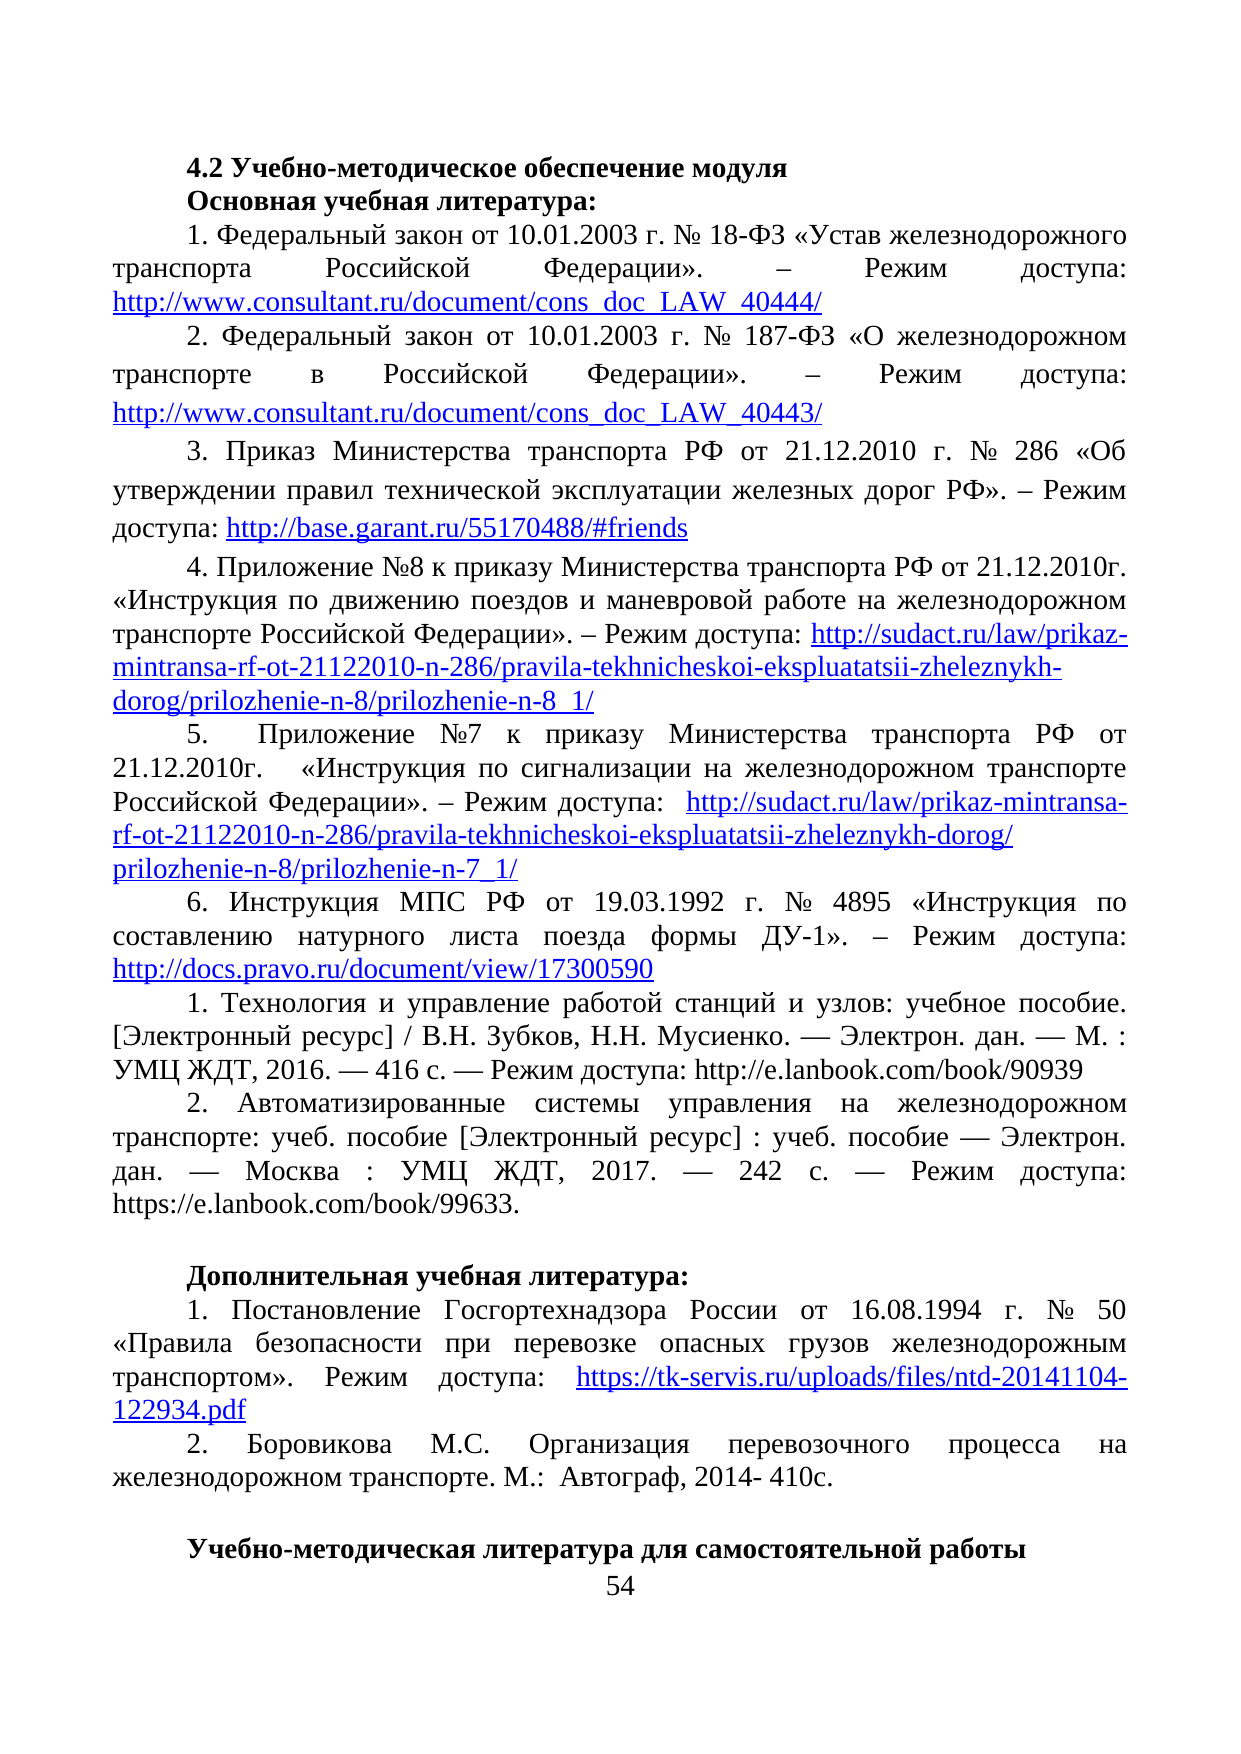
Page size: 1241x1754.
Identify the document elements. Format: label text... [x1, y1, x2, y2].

text 6. Инструкция МПС РФ от 19.03.1992 г. № 4895 «Инструкция по составлению натурного листа поезда формы ДУ-1». – Режим доступа: http://docs.pravo.ru/document/view/17300590 [112, 884, 1128, 985]
text 1. Федеральный закон от 10.01.2003 г. № 18-ФЗ «Устав железнодорожного транспорта Российской Федерации». – Режим доступа: http://www.consultant.ru/document/cons_doc_LAW_40444/ [112, 217, 1128, 318]
text 2. Федеральный закон от 10.01.2003 г. № 187-ФЗ «О железнодорожном транспорте в Российской Федерации». – Режим доступа: http://www.consultant.ru/document/cons_doc_LAW_40443/ [112, 318, 1128, 428]
text 1. Технология и управление работой станций и узлов: учебное пособие. [Электронный ресурс] / В.Н. Зубков, Н.Н. Мусиенко. — Электрон. дан. — М. : УМЦ ЖДТ, 2016. — 416 с. — Режим доступа: http://e.lanbook.com/book/90939 [112, 985, 1128, 1086]
text 5. Приложение №7 к приказу Министерства транспорта РФ от 21.12.2010г. «Инструкция по сигнализации на железнодорожном транспорте Российской Федерации». – Режим доступа: http://sudact.ru/law/prikaz-mintransa-rf-ot-21122010-n-286/pravila-tekhnicheskoi-ekspluatatsii-zheleznykh-dorog/prilozhenie-n-8/prilozhenie-n-7_1/ [112, 717, 1128, 884]
text 4.2 Учебно-методическое обеспечение модуля [112, 150, 1128, 183]
text Основная учебная литература: [112, 183, 1128, 217]
text 2. Боровикова М.С. Организация перевозочного процесса на железнодорожном транспорте. М.: Автограф, 2014- 410с. [112, 1426, 1128, 1493]
text 3. Приказ Министерства транспорта РФ от 21.12.2010 г. № 286 «Об утверждении правил технической эксплуатации железных дорог РФ». – Режим доступа: http://base.garant.ru/55170488/#friends [112, 433, 1128, 544]
text Учебно-методическая литература для самостоятельной работы [112, 1532, 1128, 1565]
text 1. Постановление Госгортехнадзора России от 16.08.1994 г. № 50 «Правила безопасности при перевозке опасных грузов железнодорожным транспортом». Режим доступа: https://tk-servis.ru/uploads/files/ntd-20141104-122934.pdf [112, 1292, 1128, 1426]
text 4. Приложение №8 к приказу Министерства транспорта РФ от 21.12.2010г. «Инструкция по движению поездов и маневровой работе на железнодорожном транспорте Российской Федерации». – Режим доступа: http://sudact.ru/law/prikaz-mintransa-rf-ot-21122010-n-286/pravila-tekhnicheskoi-ekspluatatsii-zheleznykh-dorog/prilozhenie-n-8/prilozhenie-n-8_1/ [112, 549, 1128, 717]
text 2. Автоматизированные системы управления на железнодорожном транспорте: учеб. пособие [Электронный ресурс] : учеб. пособие — Электрон. дан. — Москва : УМЦ ЖДТ, 2017. — 242 с. — Режим доступа: https://e.lanbook.com/book/99633. [112, 1086, 1128, 1220]
text Дополнительная учебная литература: [112, 1258, 1128, 1292]
